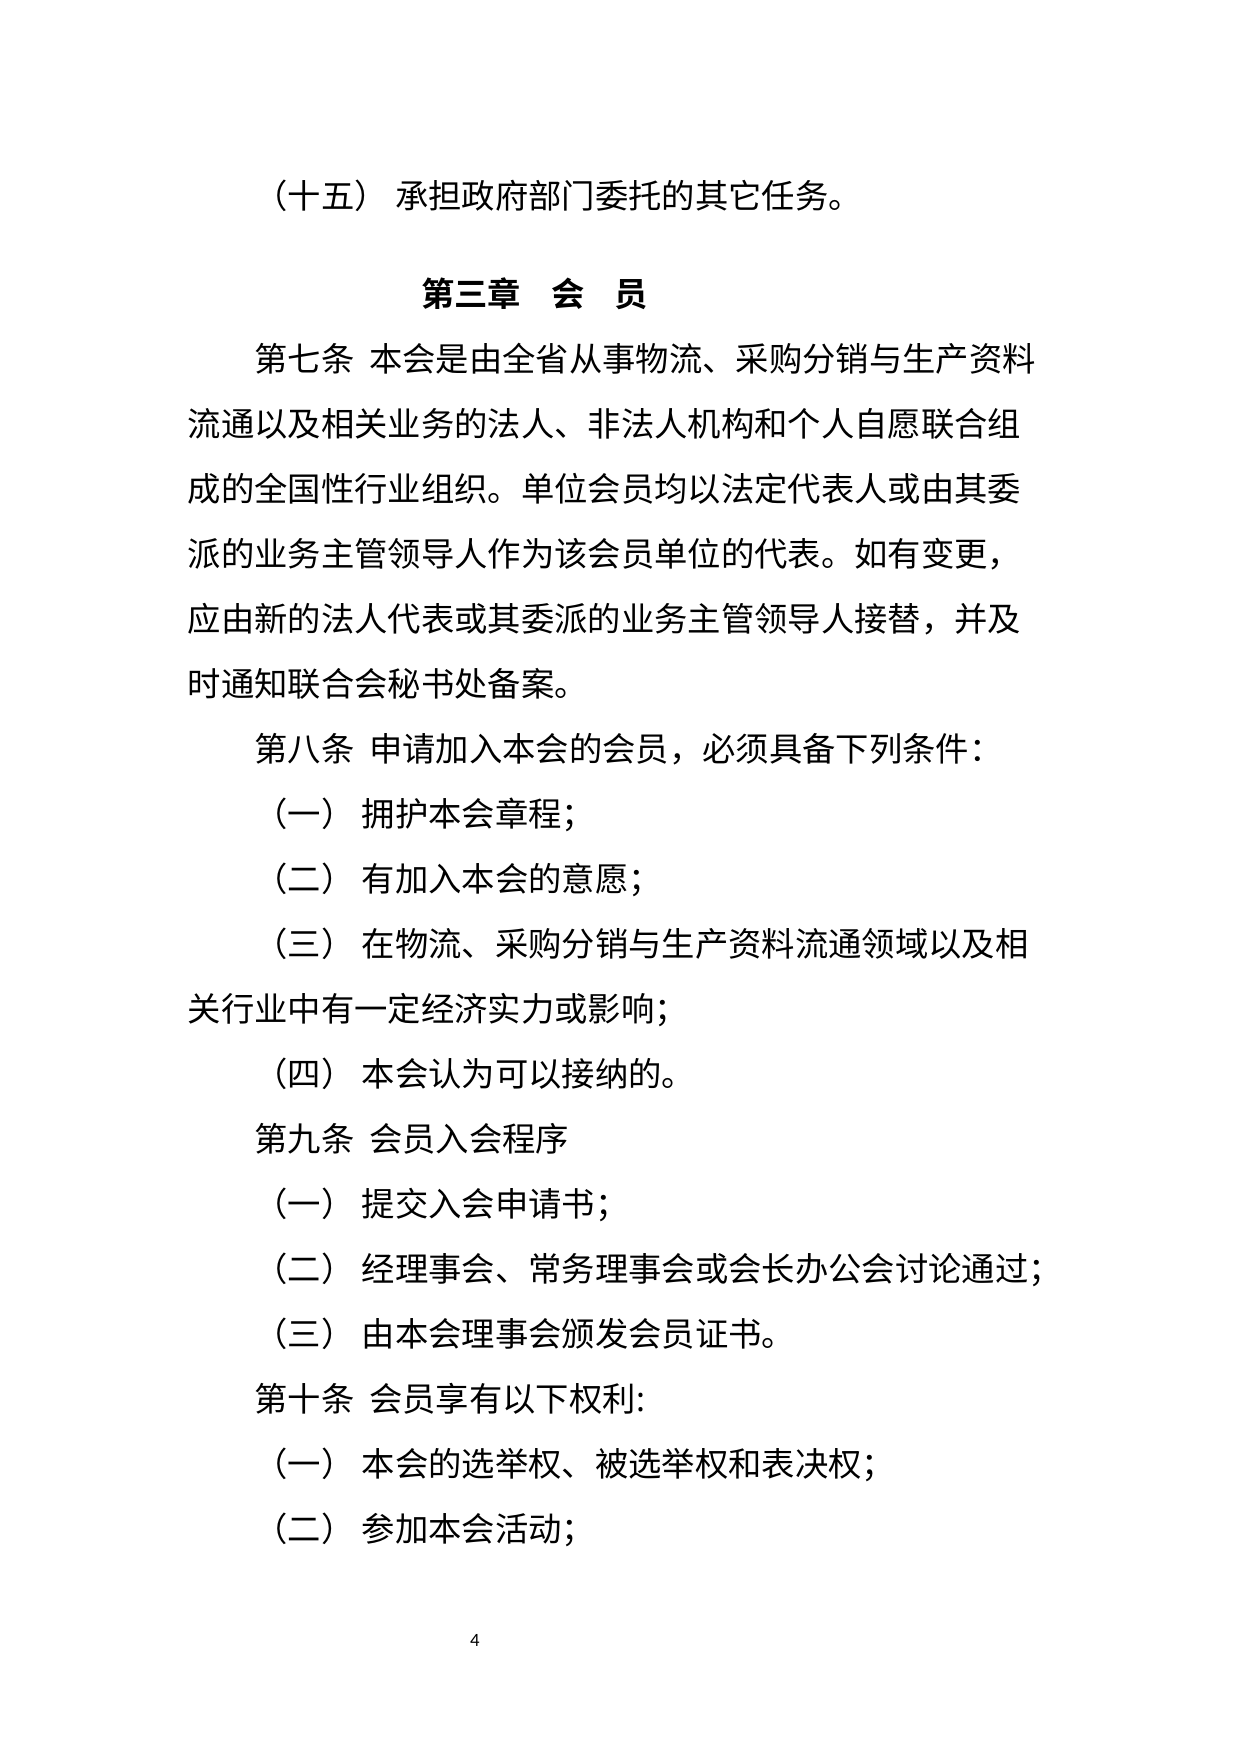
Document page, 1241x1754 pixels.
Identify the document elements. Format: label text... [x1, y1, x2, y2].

list 第七条 本会是由全省从事物流、采购分销与生产资料流通以及相关业务的法人、非法人机构和个人自愿联合组成的全国性行业组织。单位会员均以法定代表人或由其委派的业务主管领导人作为该会员单位的代表。如有变更，应由新的法人代表或其委派的业务主管领导人接替，并及时通知联合会秘书处备案。 [187, 324, 1053, 714]
list （三） 在物流、采购分销与生产资料流通领域以及相关行业中有一定经济实力或影响； [187, 909, 1053, 1039]
list （二） 有加入本会的意愿； [187, 844, 1053, 909]
list 第十条 会员享有以下权利: [187, 1364, 1053, 1429]
list （一） 本会的选举权、被选举权和表决权； [187, 1429, 1053, 1494]
list （二） 经理事会、常务理事会或会长办公会讨论通过； [187, 1234, 1053, 1299]
list （一） 提交入会申请书； [187, 1169, 1053, 1234]
list 第九条 会员入会程序 [187, 1104, 1053, 1169]
list 第八条 申请加入本会的会员，必须具备下列条件： [187, 714, 1053, 779]
list （一） 拥护本会章程； [187, 779, 1053, 844]
list （三） 由本会理事会颁发会员证书。 [187, 1299, 1053, 1364]
list （十五） 承担政府部门委托的其它任务。 [187, 162, 1053, 227]
list （四） 本会认为可以接纳的。 [187, 1039, 1053, 1104]
list （二） 参加本会活动； [187, 1494, 1053, 1559]
list 第三章 会 员 [187, 259, 1053, 324]
